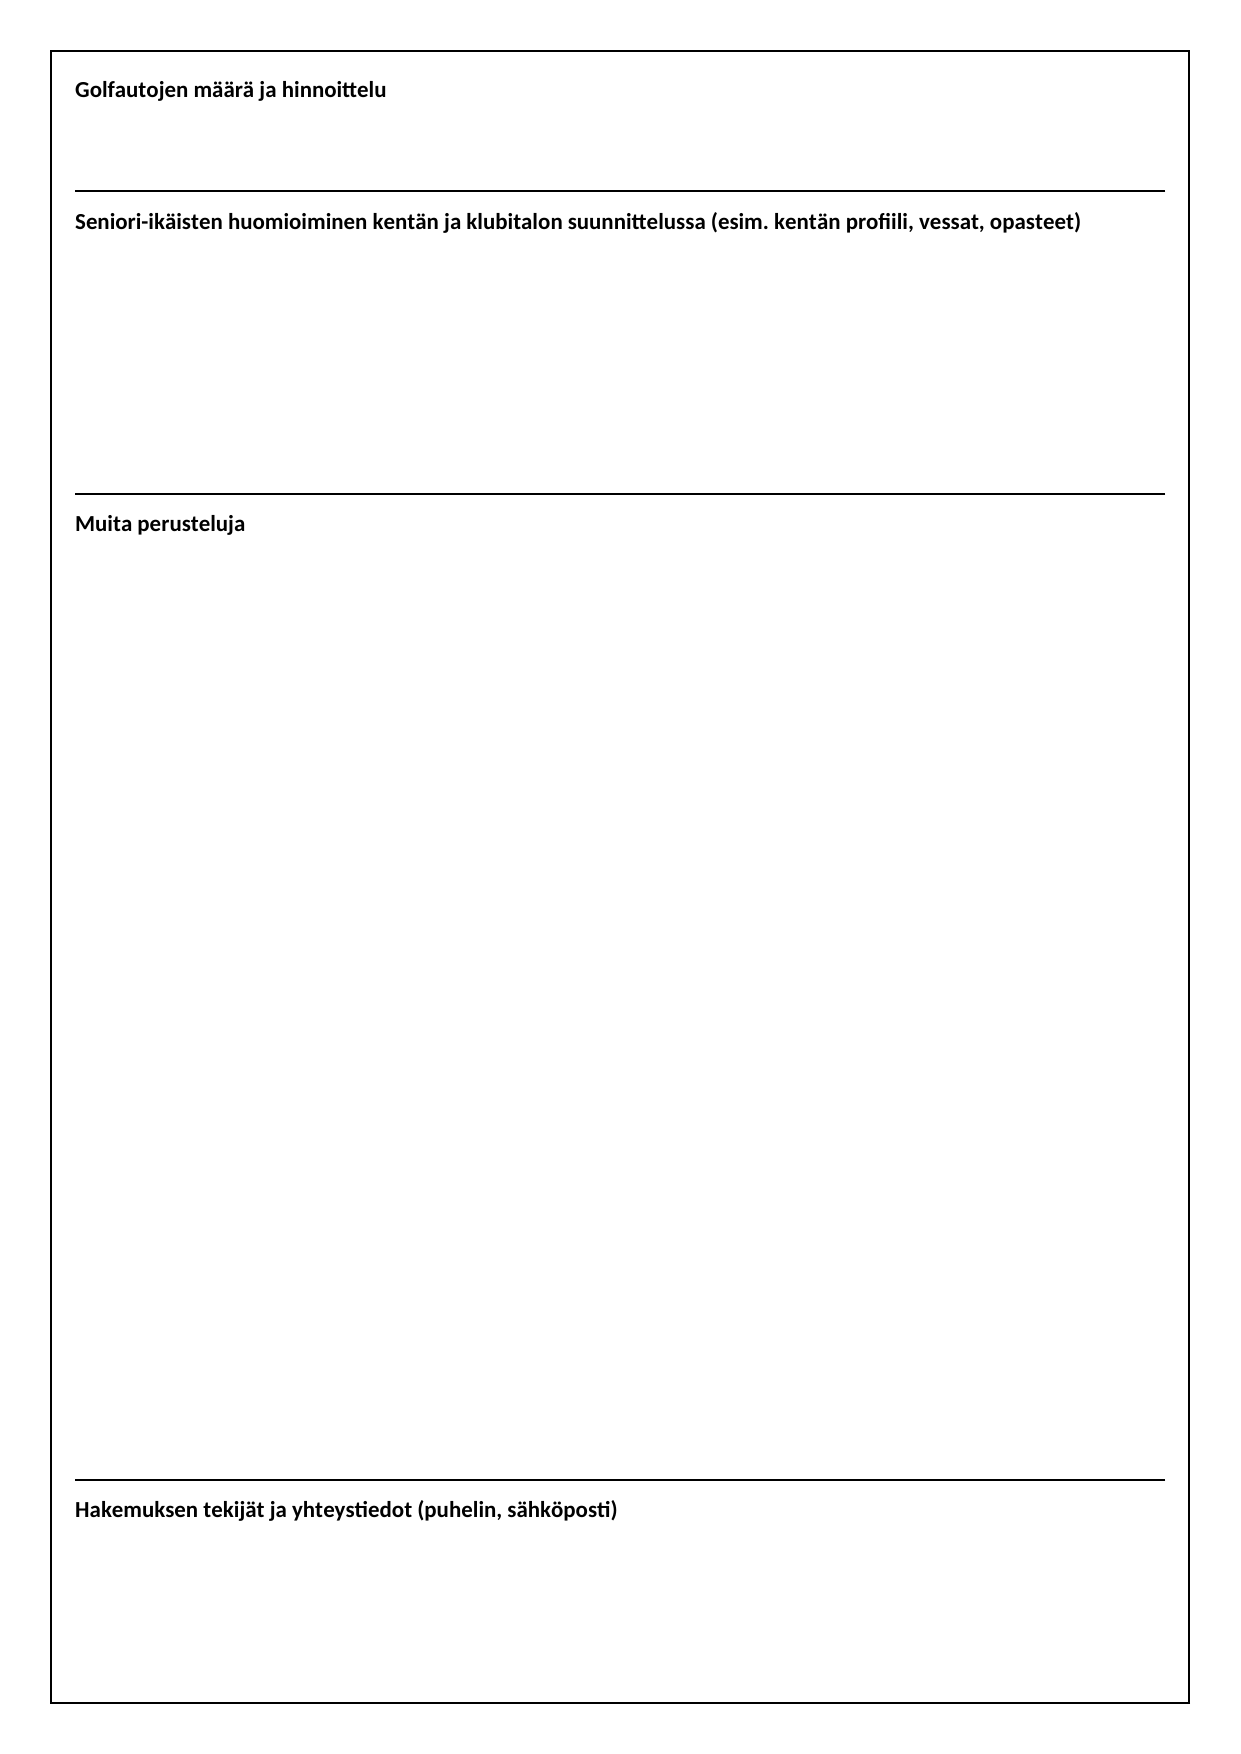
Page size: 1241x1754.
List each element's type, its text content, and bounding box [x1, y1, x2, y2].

text Muita perusteluja [75, 509, 1165, 537]
text Seniori-ikäisten huomioiminen kentän ja klubitalon suunnittelussa (esim. kentän profiili, vessat, opasteet) [75, 207, 1165, 235]
text Hakemuksen tekijät ja yhteystiedot (puhelin, sähköposti) [75, 1495, 1165, 1523]
text Golfautojen määrä ja hinnoittelu [75, 75, 1165, 103]
